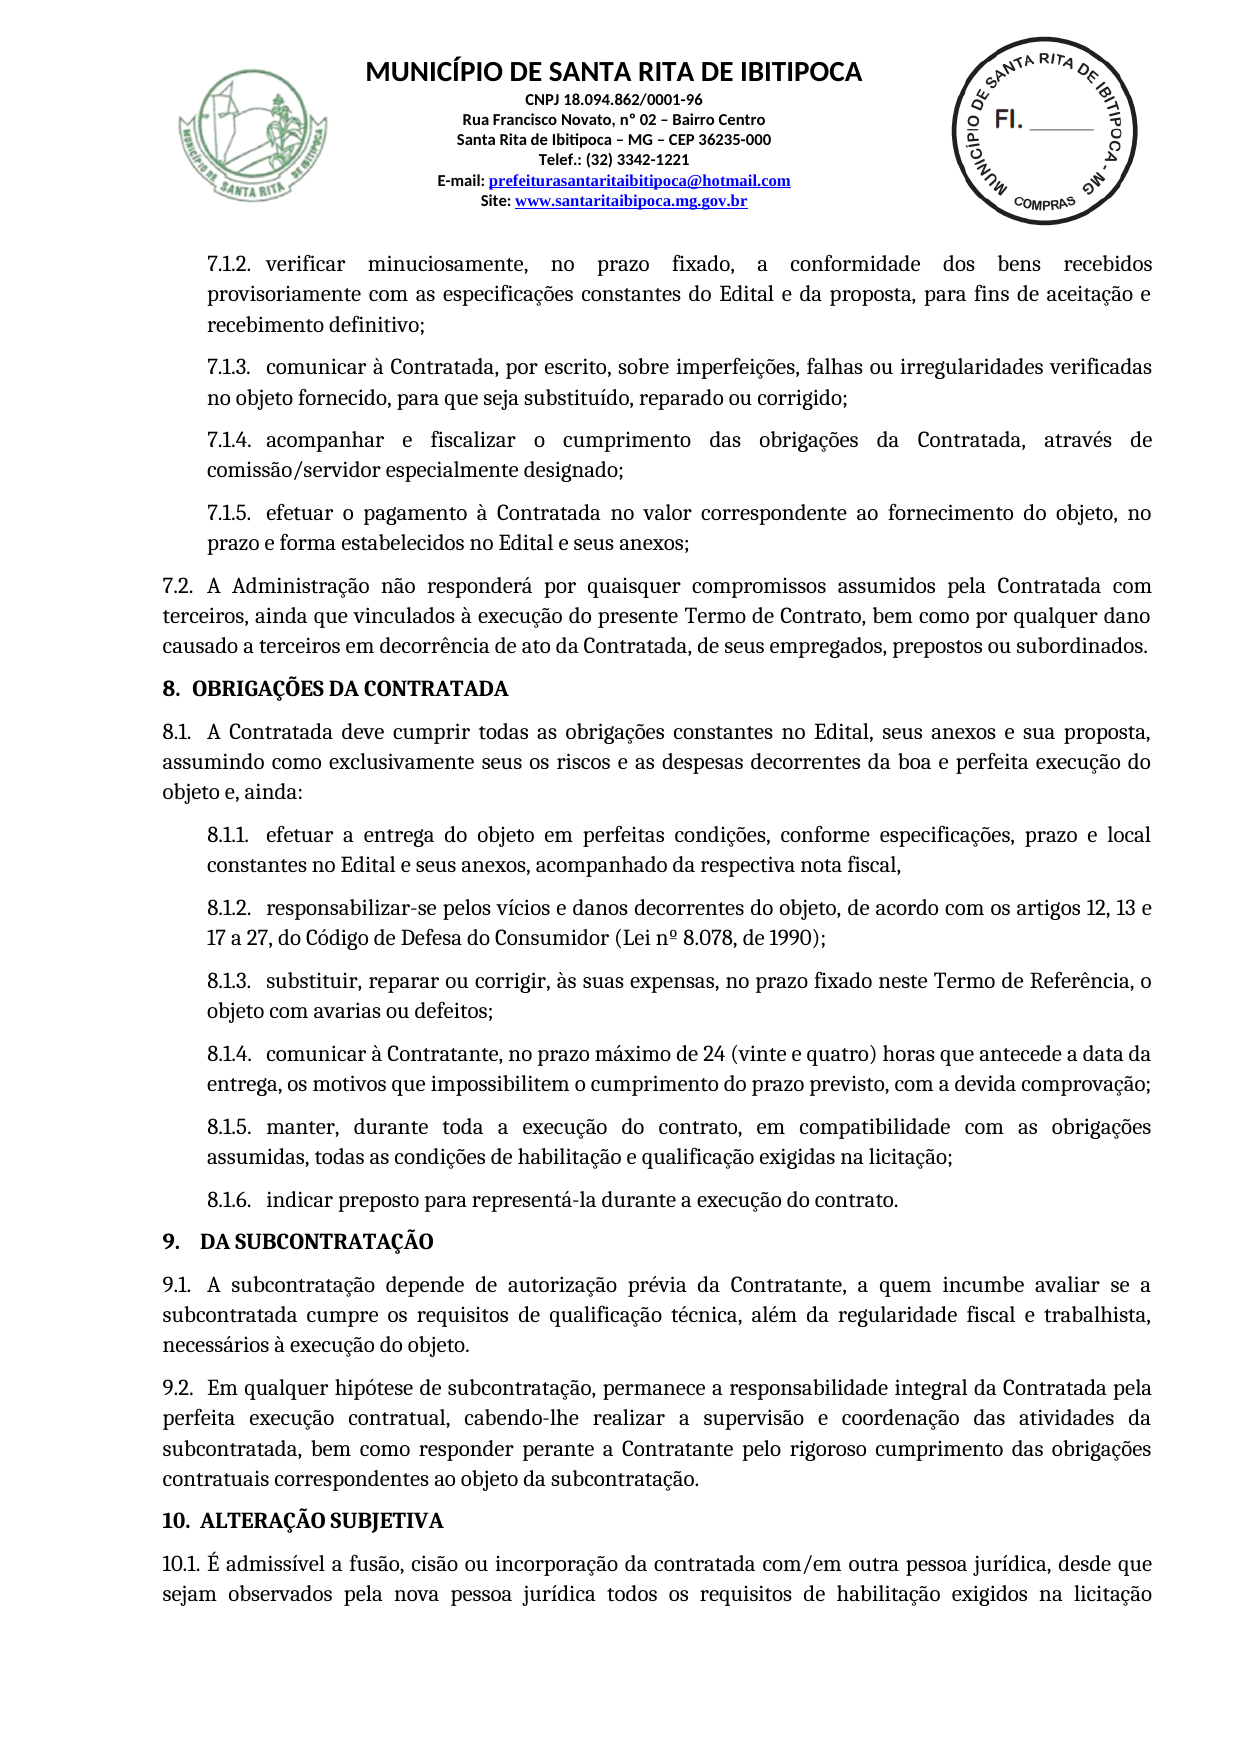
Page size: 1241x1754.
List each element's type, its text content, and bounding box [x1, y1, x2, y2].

list efetuar o pagamento à Contratada no valor correspondente ao fornecimento do objeto, no prazo e forma estabelecidos no Edital e seus anexos; [207, 500, 1153, 557]
list comunicar à Contratante, no prazo máximo de 24 (vinte e quatro) horas que antecede a data da entrega, os motivos que impossibilitem o cumprimento do prazo previsto, com a devida comprovação; [207, 1041, 1153, 1097]
list OBRIGAÇÕES DA CONTRATADA [162, 676, 1153, 702]
list acompanhar e fiscalizar o cumprimento das obrigações da Contratada, através de comissão/servidor especialmente designado; [207, 427, 1153, 484]
list verificar minuciosamente, no prazo fixado, a conformidade dos bens recebidos provisoriamente com as especificações constantes do Edital e da proposta, para fins de aceitação e recebimento definitivo; [207, 251, 1153, 338]
list A subcontratação depende de autorização prévia da Contratante, a quem incumbe avaliar se a subcontratada cumpre os requisitos de qualificação técnica, além da regularidade fiscal e trabalhista, necessários à execução do objeto. [162, 1272, 1153, 1359]
list manter, durante toda a execução do contrato, em compatibilidade com as obrigações assumidas, todas as condições de habilitação e qualificação exigidas na licitação; [207, 1113, 1153, 1170]
list ALTERAÇÃO SUBJETIVA [162, 1508, 1153, 1535]
list responsabilizar-se pelos vícios e danos decorrentes do objeto, de acordo com os artigos 12, 13 e 17 a 27, do Código de Defesa do Consumidor (Lei nº 8.078, de 1990); [207, 895, 1153, 951]
list A Administração não responderá por quaisquer compromissos assumidos pela Contratada com terceiros, ainda que vinculados à execução do presente Termo de Contrato, bem como por qualquer dano causado a terceiros em decorrência de ato da Contratada, de seus empregados, prepostos ou subordinados. [162, 573, 1153, 660]
list indicar preposto para representá-la durante a execução do contrato. [207, 1186, 1153, 1213]
picture [162, 53, 342, 213]
list A Contratada deve cumprir todas as obrigações constantes no Edital, seus anexos e sua proposta, assumindo como exclusivamente seus os riscos e as despesas decorrentes da boa e perfeita execução do objeto e, ainda: [162, 719, 1153, 806]
list efetuar a entrega do objeto em perfeitas condições, conforme especificações, prazo e local constantes no Edital e seus anexos, acompanhado da respectiva nota fiscal, [207, 822, 1153, 878]
list comunicar à Contratada, por escrito, sobre imperfeições, falhas ou irregularidades verificadas no objeto fornecido, para que seja substituído, reparado ou corrigido; [207, 354, 1153, 411]
list DA SUBCONTRATAÇÃO [162, 1229, 1153, 1256]
list Em qualquer hipótese de subcontratação, permanece a responsabilidade integral da Contratada pela perfeita execução contratual, cabendo-lhe realizar a supervisão e coordenação das atividades da subcontratada, bem como responder perante a Contratante pelo rigoroso cumprimento das obrigações contratuais correspondentes ao objeto da subcontratação. [162, 1375, 1153, 1492]
picture [934, 27, 1152, 233]
list substituir, reparar ou corrigir, às suas expensas, no prazo fixado neste Termo de Referência, o objeto com avarias ou defeitos; [207, 968, 1153, 1024]
